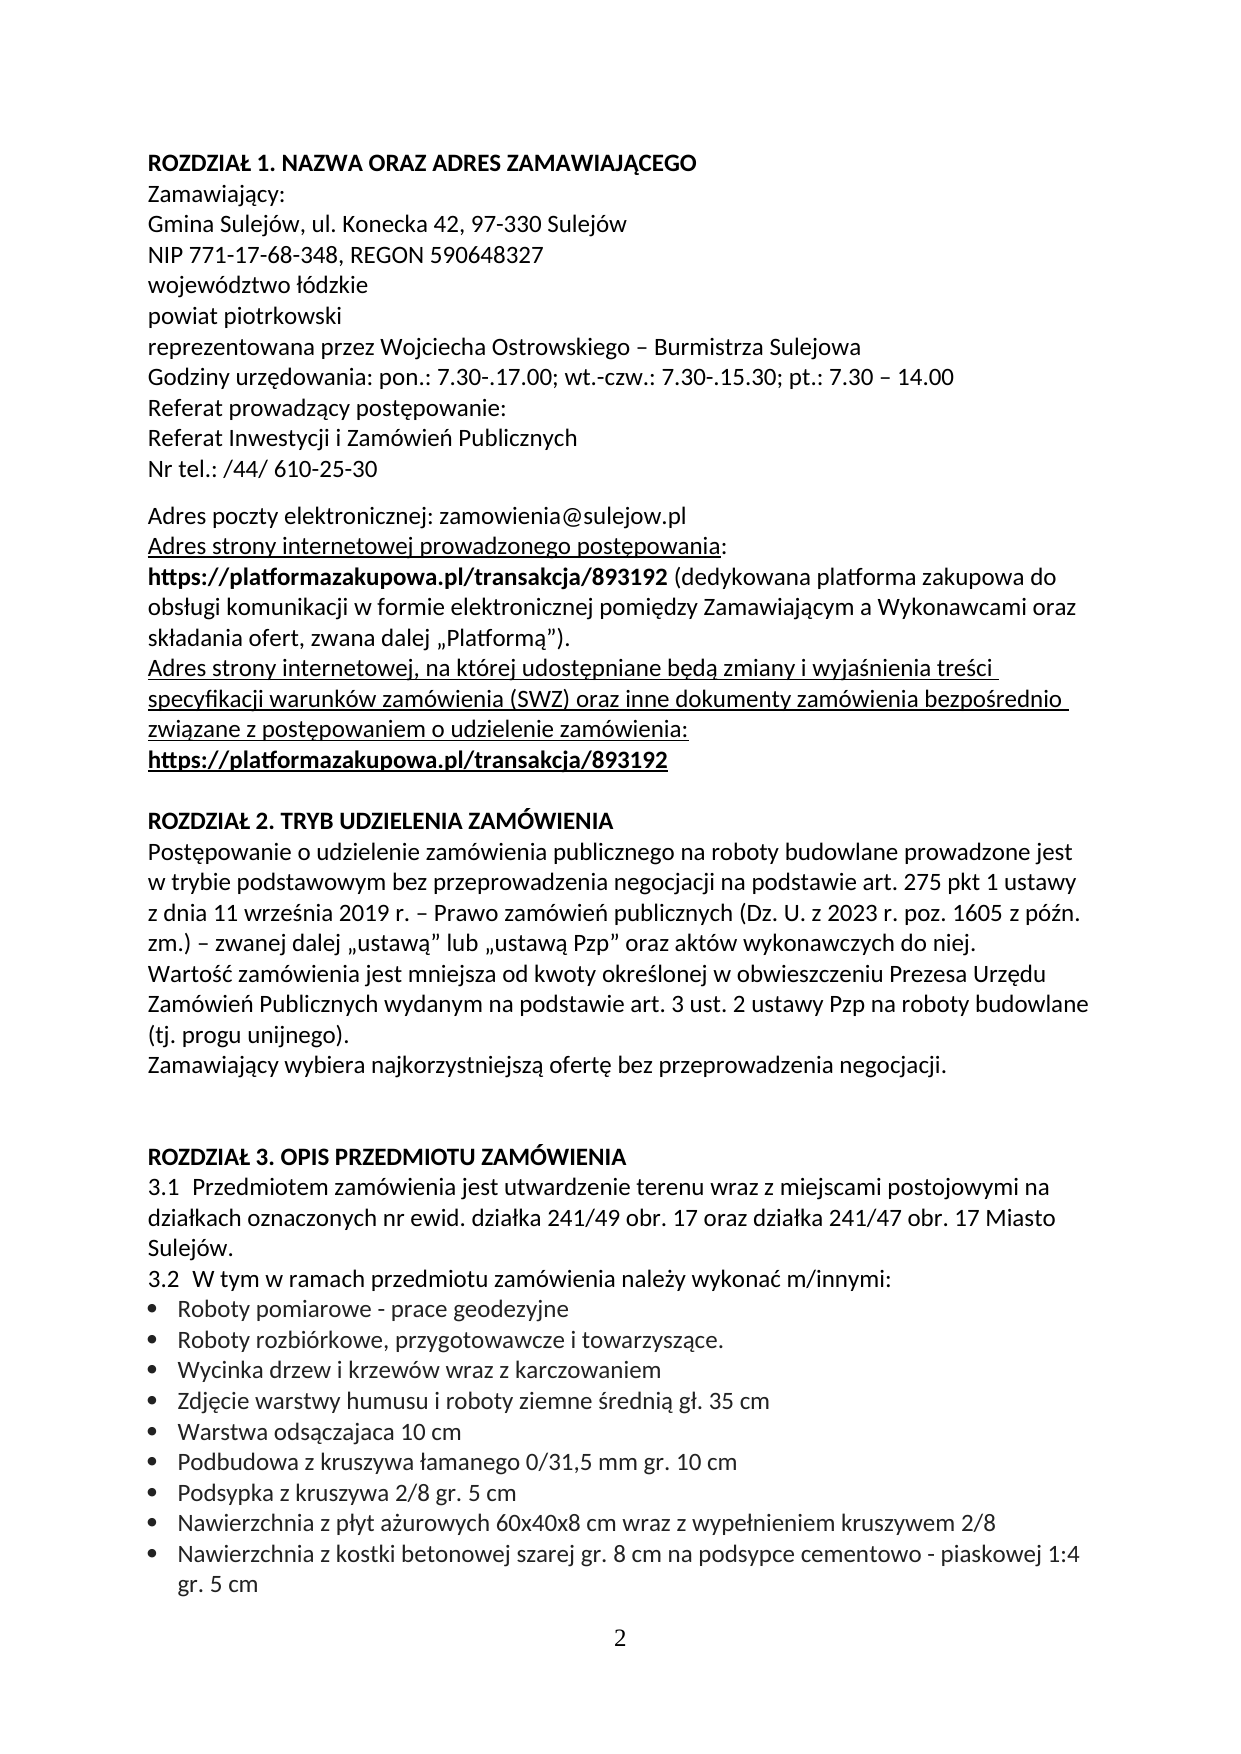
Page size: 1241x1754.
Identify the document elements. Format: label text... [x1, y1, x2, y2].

text Adres strony internetowej prowadzonego postępowania: https://platformazakupowa.pl/transakcja/893192 (dedykowana platforma zakupowa do obsługi komunikacji w formie elektronicznej pomiędzy Zamawiającym a Wykonawcami oraz składania ofert, zwana dalej „Platformą”). [148, 531, 1093, 653]
list Podsypka z kruszywa 2/8 gr. 5 cm [148, 1477, 1093, 1507]
list Roboty pomiarowe - prace geodezyjne [148, 1293, 1093, 1324]
list Roboty rozbiórkowe, przygotowawcze i towarzyszące. [148, 1324, 1093, 1354]
list Warstwa odsączajaca 10 cm [148, 1416, 1093, 1446]
subtitle ROZDZIAŁ 1. NAZWA ORAZ ADRES ZAMAWIAJĄCEGO [148, 148, 1093, 178]
text Zamawiający: Gmina Sulejów, ul. Konecka 42, 97-330 Sulejów NIP 771-17-68-348, REGON 590648327 województwo łódzkie powiat piotrkowski reprezentowana przez Wojciecha Ostrowskiego – Burmistrza Sulejowa Godziny urzędowania: pon.: 7.30-.17.00; wt.-czw.: 7.30-.15.30; pt.: 7.30 – 14.00 Referat prowadzący postępowanie: [148, 178, 1093, 422]
list W tym w ramach przedmiotu zamówienia należy wykonać m/innymi: [148, 1263, 1093, 1293]
text Nr tel.: /44/ 610-25-30 [148, 453, 1093, 483]
list Wycinka drzew i krzewów wraz z karczowaniem [148, 1354, 1093, 1385]
subtitle ROZDZIAŁ 3. OPIS PRZEDMIOTU ZAMÓWIENIA [148, 1141, 1093, 1171]
text Wartość zamówienia jest mniejsza od kwoty określonej w obwieszczeniu Prezesa Urzędu Zamówień Publicznych wydanym na podstawie art. 3 ust. 2 ustawy Pzp na roboty budowlane (tj. progu unijnego). [148, 958, 1093, 1049]
text Zamawiający wybiera najkorzystniejszą ofertę bez przeprowadzenia negocjacji. [148, 1049, 1093, 1080]
subtitle ROZDZIAŁ 2. TRYB UDZIELENIA ZAMÓWIENIA [148, 805, 1093, 836]
list Zdjęcie warstwy humusu i roboty ziemne średnią gł. 35 cm [148, 1385, 1093, 1416]
list Nawierzchnia z płyt ażurowych 60x40x8 cm wraz z wypełnieniem kruszywem 2/8 [148, 1507, 1093, 1538]
text Referat Inwestycji i Zamówień Publicznych [148, 422, 1093, 453]
text Adres strony internetowej, na której udostępniane będą zmiany i wyjaśnienia treści specyfikacji warunków zamówienia (SWZ) oraz inne dokumenty zamówienia bezpośrednio związane z postępowaniem o udzielenie zamówienia: https://platformazakupowa.pl/transakcja/893192 [148, 653, 1093, 775]
list Nawierzchnia z kostki betonowej szarej gr. 8 cm na podsypce cementowo - piaskowej 1:4 gr. 5 cm [148, 1538, 1093, 1599]
text Adres poczty elektronicznej: zamowienia@sulejow.pl [148, 500, 1093, 531]
list Przedmiotem zamówienia jest utwardzenie terenu wraz z miejscami postojowymi na działkach oznaczonych nr ewid. działka 241/49 obr. 17 oraz działka 241/47 obr. 17 Miasto Sulejów. [148, 1171, 1093, 1263]
text Postępowanie o udzielenie zamówienia publicznego na roboty budowlane prowadzone jest w trybie podstawowym bez przeprowadzenia negocjacji na podstawie art. 275 pkt 1 ustawy z dnia 11 września 2019 r. – Prawo zamówień publicznych (Dz. U. z 2023 r. poz. 1605 z późn. zm.) – zwanej dalej „ustawą” lub „ustawą Pzp” oraz aktów wykonawczych do niej. [148, 836, 1093, 958]
list Podbudowa z kruszywa łamanego 0/31,5 mm gr. 10 cm [148, 1446, 1093, 1477]
